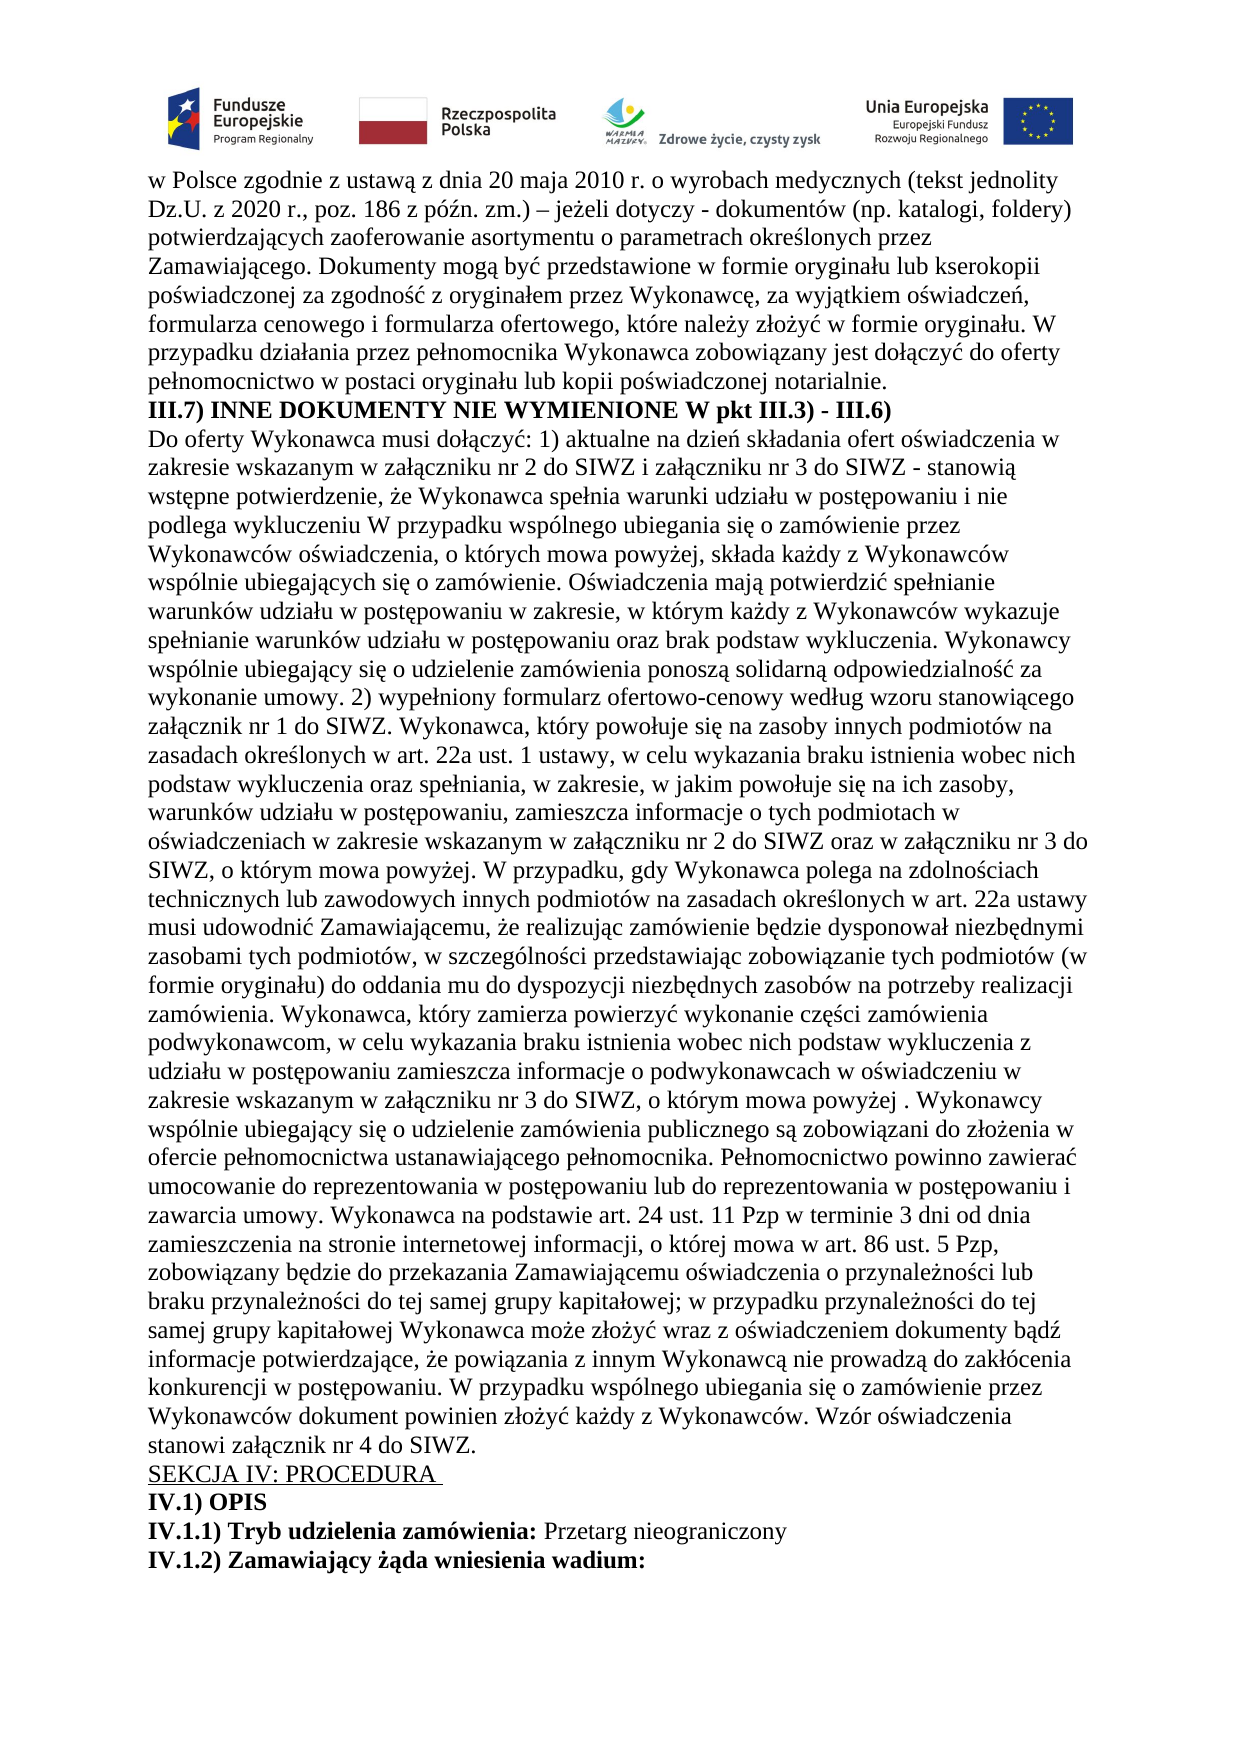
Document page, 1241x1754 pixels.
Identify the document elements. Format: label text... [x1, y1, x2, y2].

text III.7) INNE DOKUMENTY NIE WYMIENIONE W pkt III.3) - III.6) [148, 395, 1093, 424]
text SEKCJA IV: PROCEDURA [148, 1459, 1093, 1487]
text Do oferty Wykonawca musi dołączyć: 1) aktualne na dzień składania ofert oświadczenia w zakresie wskazanym w załączniku nr 2 do SIWZ i załączniku nr 3 do SIWZ - stanowią wstępne potwierdzenie, że Wykonawca spełnia warunki udziału w postępowaniu i nie podlega wykluczeniu W przypadku wspólnego ubiegania się o zamówienie przez Wykonawców oświadczenia, o których mowa powyżej, składa każdy z Wykonawców wspólnie ubiegających się o zamówienie. Oświadczenia mają potwierdzić spełnianie warunków udziału w postępowaniu w zakresie, w którym każdy z Wykonawców wykazuje spełnianie warunków udziału w postępowaniu oraz brak podstaw wykluczenia. Wykonawcy wspólnie ubiegający się o udzielenie zamówienia ponoszą solidarną odpowiedzialność za wykonanie umowy. 2) wypełniony formularz ofertowo-cenowy według wzoru stanowiącego załącznik nr 1 do SIWZ. Wykonawca, który powołuje się na zasoby innych podmiotów na zasadach określonych w art. 22a ust. 1 ustawy, w celu wykazania braku istnienia wobec nich podstaw wykluczenia oraz spełniania, w zakresie, w jakim powołuje się na ich zasoby, warunków udziału w postępowaniu, zamieszcza informacje o tych podmiotach w oświadczeniach w zakresie wskazanym w załączniku nr 2 do SIWZ oraz w załączniku nr 3 do SIWZ, o którym mowa powyżej. W przypadku, gdy Wykonawca polega na zdolnościach technicznych lub zawodowych innych podmiotów na zasadach określonych w art. 22a ustawy musi udowodnić Zamawiającemu, że realizując zamówienie będzie dysponował niezbędnymi zasobami tych podmiotów, w szczególności przedstawiając zobowiązanie tych podmiotów (w formie oryginału) do oddania mu do dyspozycji niezbędnych zasobów na potrzeby realizacji zamówienia. Wykonawca, który zamierza powierzyć wykonanie części zamówienia podwykonawcom, w celu wykazania braku istnienia wobec nich podstaw wykluczenia z udziału w postępowaniu zamieszcza informacje o podwykonawcach w oświadczeniu w zakresie wskazanym w załączniku nr 3 do SIWZ, o którym mowa powyżej . Wykonawcy wspólnie ubiegający się o udzielenie zamówienia publicznego są zobowiązani do złożenia w ofercie pełnomocnictwa ustanawiającego pełnomocnika. Pełnomocnictwo powinno zawierać umocowanie do reprezentowania w postępowaniu lub do reprezentowania w postępowaniu i zawarcia umowy. Wykonawca na podstawie art. 24 ust. 11 Pzp w terminie 3 dni od dnia zamieszczenia na stronie internetowej informacji, o której mowa w art. 86 ust. 5 Pzp, zobowiązany będzie do przekazania Zamawiającemu oświadczenia o przynależności lub braku przynależności do tej samej grupy kapitałowej; w przypadku przynależności do tej samej grupy kapitałowej Wykonawca może złożyć wraz z oświadczeniem dokumenty bądź informacje potwierdzające, że powiązania z innym Wykonawcą nie prowadzą do zakłócenia konkurencji w postępowaniu. W przypadku wspólnego ubiegania się o zamówienie przez Wykonawców dokument powinien złożyć każdy z Wykonawców. Wzór oświadczenia stanowi załącznik nr 4 do SIWZ. [148, 424, 1093, 1459]
text IV.1) OPIS IV.1.1) Tryb udzielenia zamówienia: Przetarg nieograniczony IV.1.2) Zamawiający żąda wniesienia wadium: [148, 1487, 1093, 1574]
picture [147, 73, 1093, 165]
